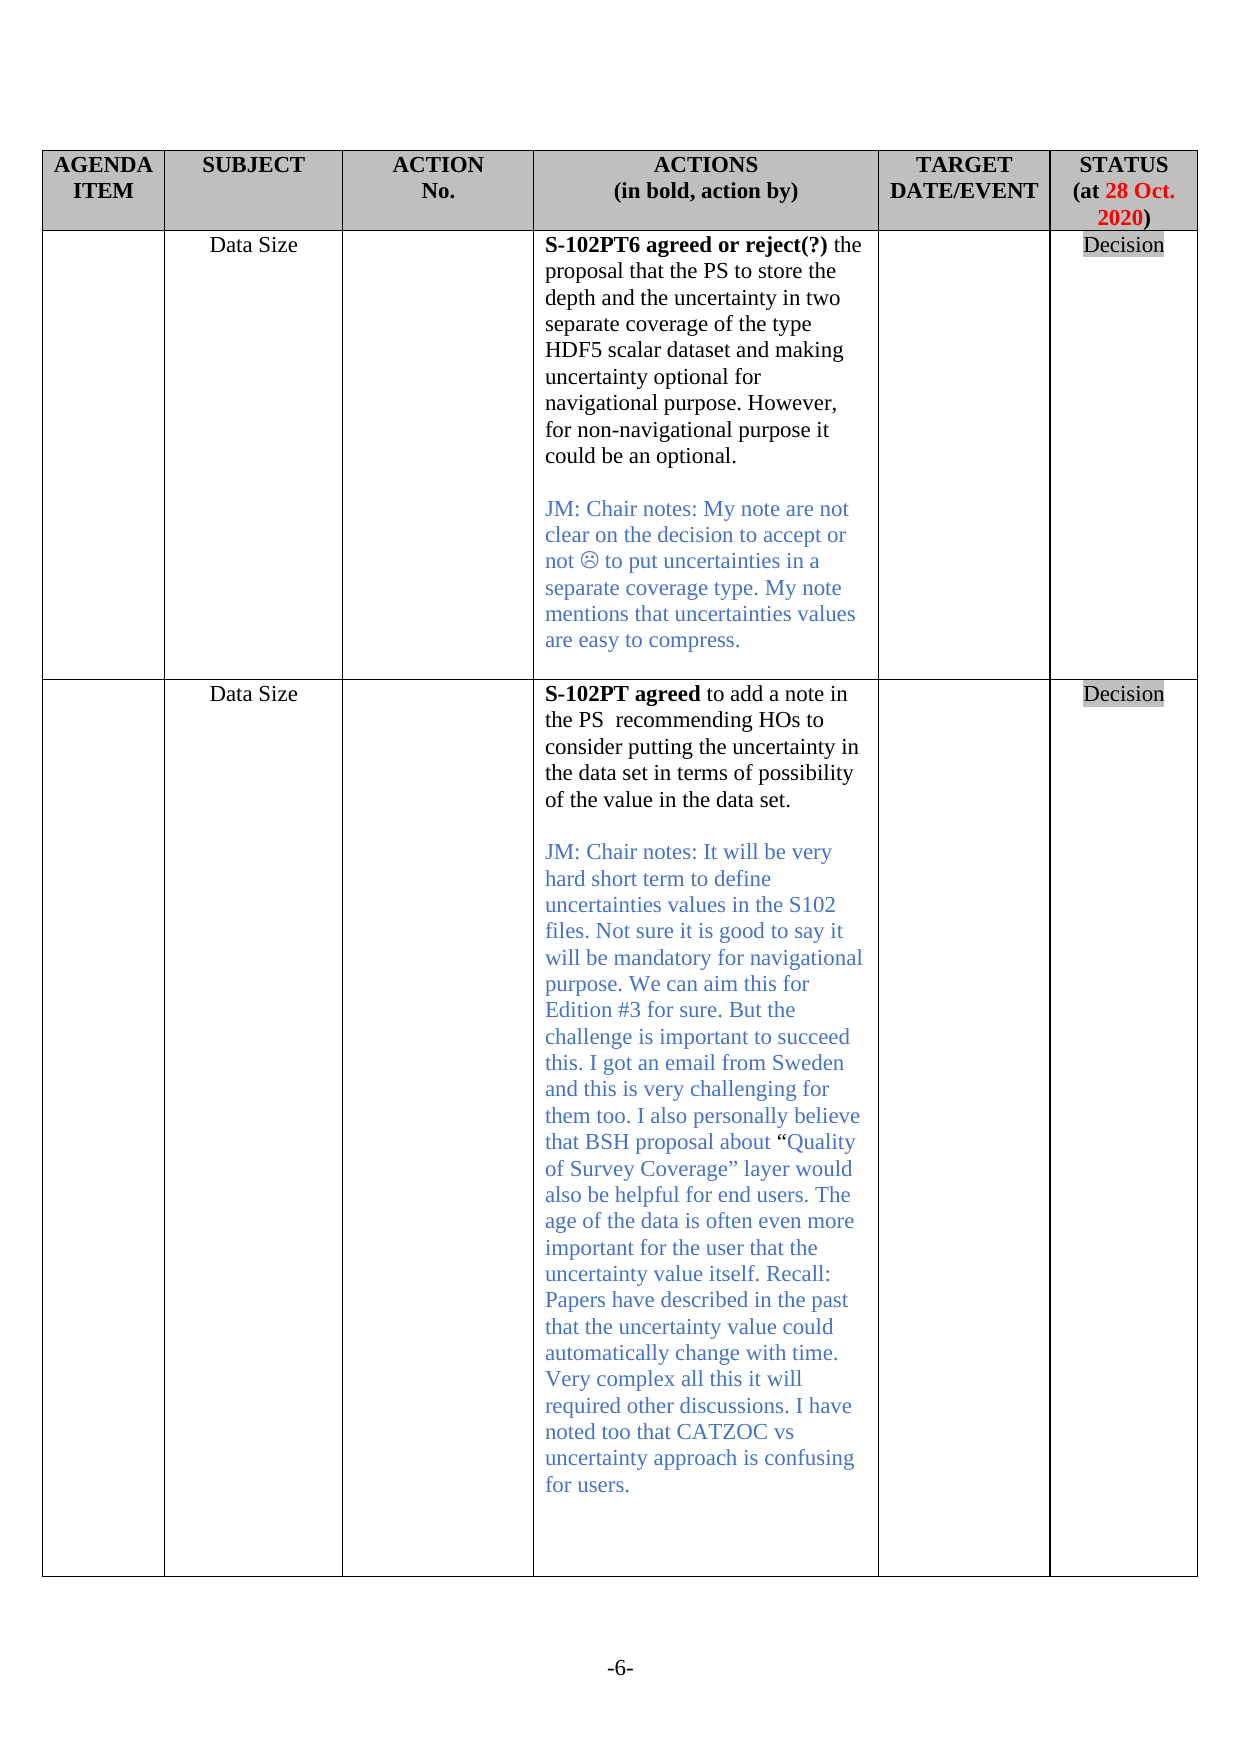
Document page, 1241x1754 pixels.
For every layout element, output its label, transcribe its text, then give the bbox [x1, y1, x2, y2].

table_cell [43, 231, 164, 679]
table_cell Decision [1051, 680, 1197, 1576]
table_cell [343, 231, 533, 679]
table_cell Data Size [165, 680, 342, 1576]
table_cell S-102PT6 agreed or reject(?) the proposal that the PS to store the depth and the uncertainty in two separate coverage of the type HDF5 scalar dataset and making uncertainty optional for navigational purpose. However, for non-navigational purpose it could be an optional. JM: Chair notes: My note are not clear on the decision to accept or not to put uncertainties in a separate coverage type. My note mentions that uncertainties values are easy to compress. [534, 231, 878, 679]
table_header TARGET DATE/EVENT [879, 151, 1049, 230]
table_cell [43, 680, 164, 1576]
table_header STATUS (at 28 Oct. 2020) [1051, 151, 1197, 230]
table_header ACTIONS (in bold, action by) [534, 151, 878, 230]
table_header AGENDA ITEM [43, 151, 164, 230]
table_header ACTION No. [343, 151, 533, 230]
table_cell Decision [1051, 231, 1197, 679]
table_header SUBJECT [165, 151, 342, 230]
table_cell [879, 680, 1049, 1576]
table_cell [343, 680, 533, 1576]
table_cell S-102PT agreed to add a note in the PS recommending HOs to consider putting the uncertainty in the data set in terms of possibility of the value in the data set. JM: Chair notes: It will be very hard short term to define uncertainties values in the S102 files. Not sure it is good to say it will be mandatory for navigational purpose. We can aim this for Edition #3 for sure. But the challenge is important to succeed this. I got an email from Sweden and this is very challenging for them too. I also personally believe that BSH proposal about “Quality of Survey Coverage” layer would also be helpful for end users. The age of the data is often even more important for the user that the uncertainty value itself. Recall: Papers have described in the past that the uncertainty value could automatically change with time. Very complex all this it will required other discussions. I have noted too that CATZOC vs uncertainty approach is confusing for users. [534, 680, 878, 1576]
table_cell Data Size [165, 231, 342, 679]
table_cell [879, 231, 1049, 679]
